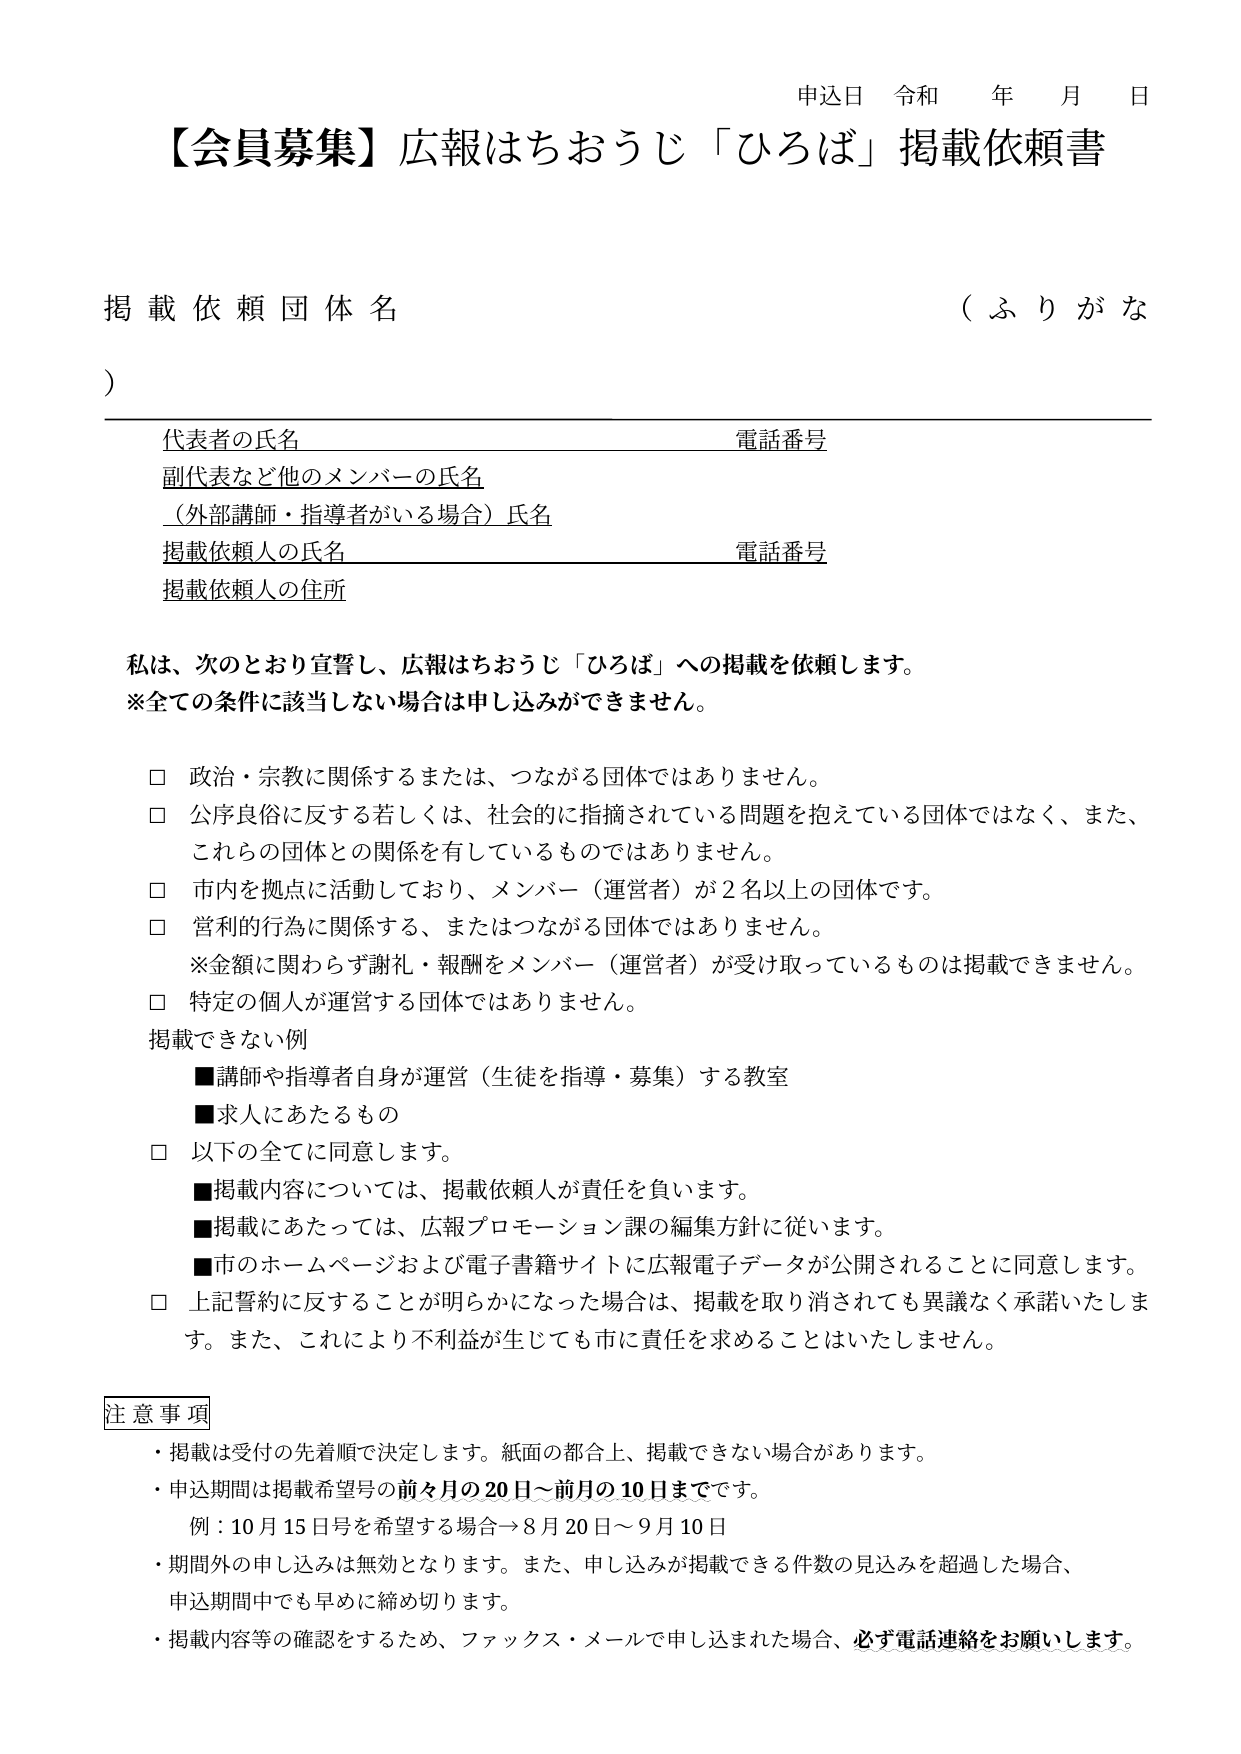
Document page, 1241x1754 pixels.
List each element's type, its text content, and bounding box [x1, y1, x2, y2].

list 例：10月15日号を希望する場合→８月20日～９月10日 [147, 1507, 1152, 1544]
text 私は、次のとおり宣誓し、広報はちおうじ「ひろば」への掲載を依頼します。 [103, 644, 1122, 682]
list ・申込期間は掲載希望号の前々月の20日～前月の10日までです。 [147, 1469, 1152, 1507]
text ※全ての条件に該当しない場合は申し込みができません。 [103, 682, 1122, 719]
text 掲載できない例 [148, 1019, 1152, 1057]
text 副代表など他のメンバーの氏名 [162, 457, 1152, 494]
text 代表者の氏名 電話番号 [162, 421, 1152, 457]
text 掲載依頼人の氏名 電話番号 [162, 532, 1152, 569]
text 政治・宗教に関係するまたは、つながる団体ではありません。 [148, 757, 1152, 794]
text 市内を拠点に活動しており、メンバー（運営者）が２名以上の団体です。 [148, 869, 1152, 907]
text （外部講師・指導者がいる場合）氏名 [162, 494, 1152, 532]
text ※金額に関わらず謝礼・報酬をメンバー（運営者）が受け取っているものは掲載できません。 [189, 944, 1152, 982]
list ・掲載内容等の確認をするため、ファックス・メールで申し込まれた場合、必ず電話連絡をお願いします。 [147, 1619, 1152, 1657]
text ・期間外の申し込みは無効となります。また、申し込みが掲載できる件数の見込みを超過した場合、 [148, 1544, 1152, 1582]
text ■求人にあたるもの [148, 1094, 1152, 1132]
text 特定の個人が運営する団体ではありません。 [148, 982, 1152, 1019]
text 申込期間中でも早めに締め切ります。 [148, 1582, 1152, 1619]
text 掲載依頼人の住所 [162, 569, 1152, 607]
text ■掲載にあたっては、広報プロモーション課の編集方針に従います。 [103, 1207, 1152, 1244]
text ・掲載は受付の先着順で決定します。紙面の都合上、掲載できない場合があります。 [103, 1432, 1152, 1469]
text 掲載依頼団体名 （ふりがな ） [103, 269, 1152, 419]
text 注 意 事 項 [103, 1394, 1152, 1432]
text ■市のホームページおよび電子書籍サイトに広報電子データが公開されることに同意します。 [103, 1244, 1152, 1282]
text ■講師や指導者自身が運営（生徒を指導・募集）する教室 [148, 1057, 1152, 1094]
text 以下の全てに同意します。 [103, 1132, 1152, 1169]
text 上記誓約に反することが明らかになった場合は、掲載を取り消されても異議なく承諾いたします。また、これにより不利益が生じても市に責任を求めることはいたしません。 [103, 1282, 1152, 1357]
text 公序良俗に反する若しくは、社会的に指摘されている問題を抱えている団体ではなく、また、これらの団体との関係を有しているものではありません。 [148, 794, 1152, 869]
text ■掲載内容については、掲載依頼人が責任を負います。 [103, 1169, 1152, 1207]
text 営利的行為に関係する、またはつながる団体ではありません。 [148, 907, 1152, 944]
text 【会員募集】広報はちおうじ「ひろば」掲載依頼書 [103, 108, 1152, 183]
